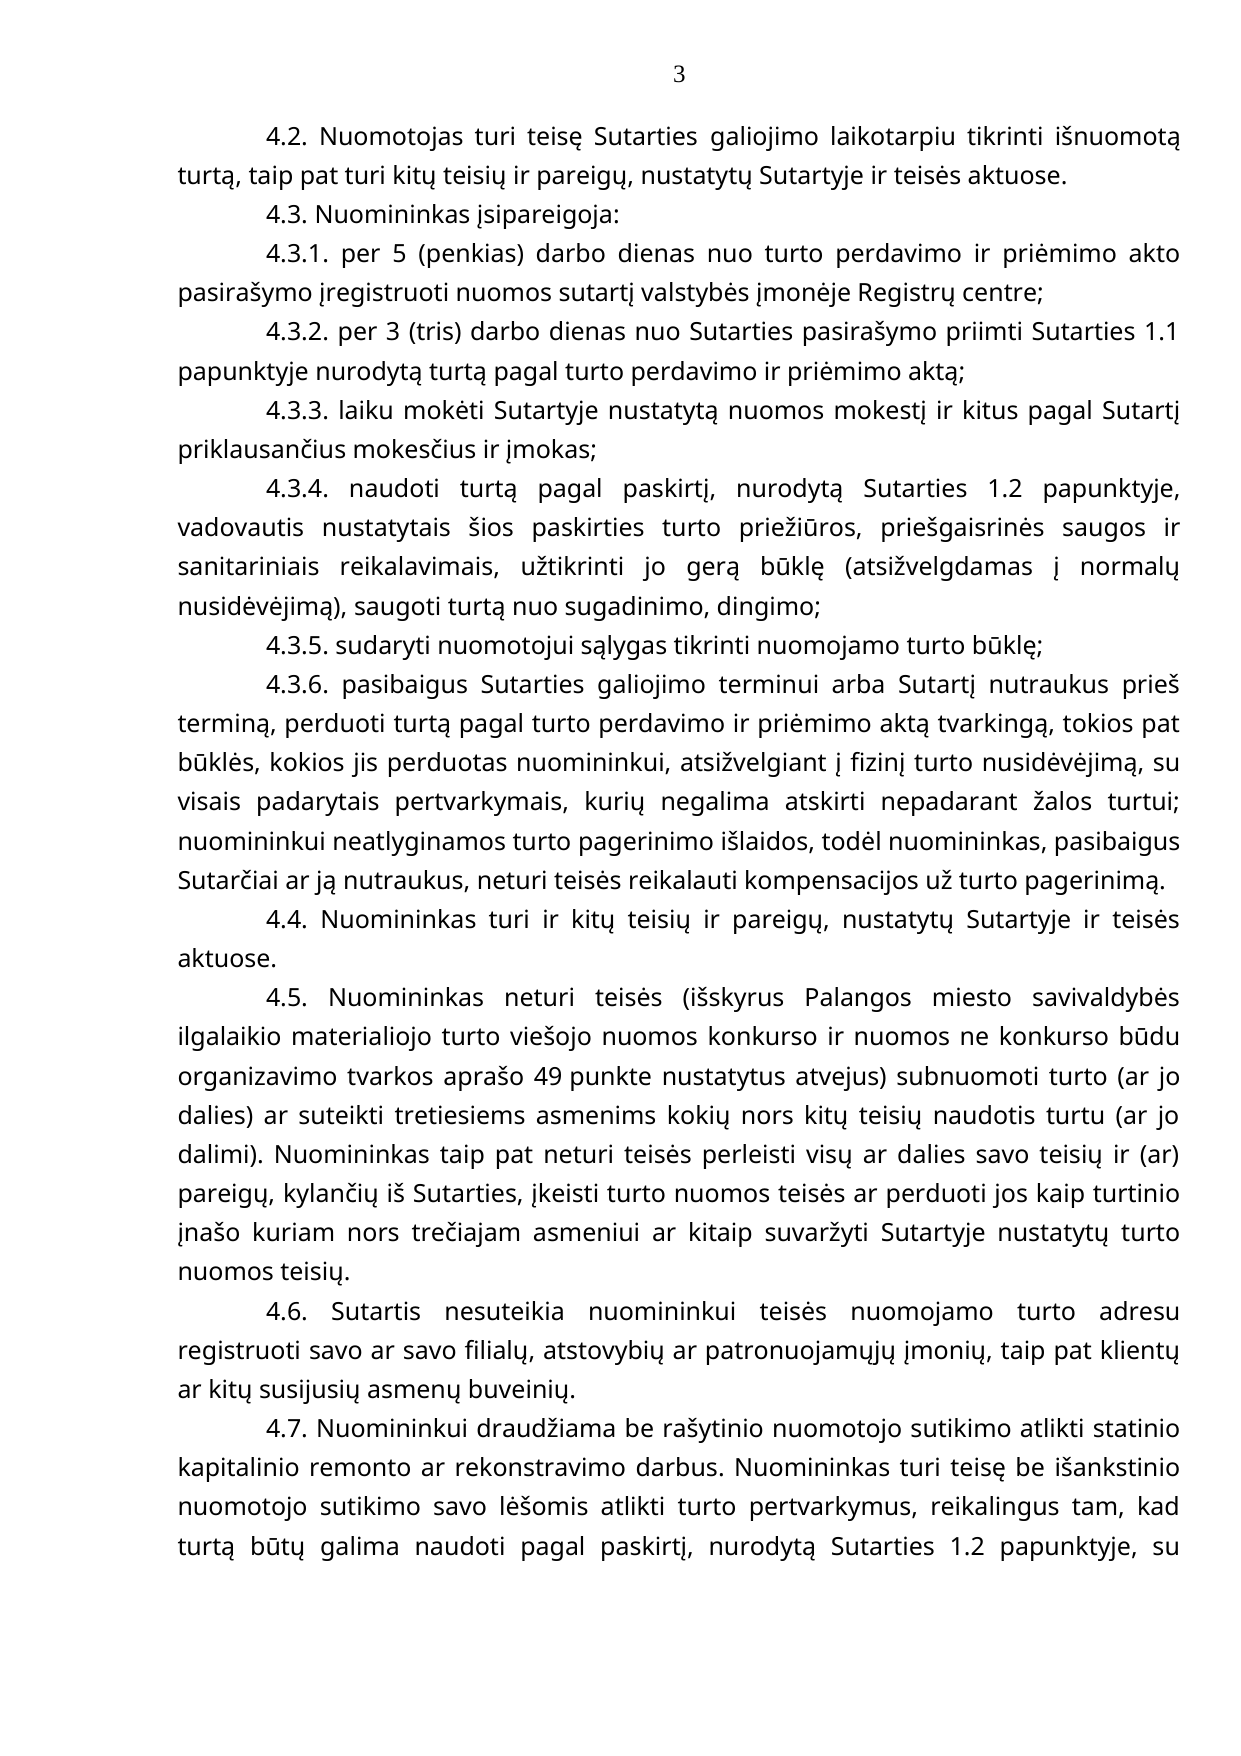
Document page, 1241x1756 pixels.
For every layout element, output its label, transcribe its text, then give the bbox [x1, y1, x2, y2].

text 4.3.5. sudaryti nuomotojui sąlygas tikrinti nuomojamo turto būklę; [177, 627, 1181, 661]
text 4.5. Nuomininkas neturi teisės (išskyrus Palangos miesto savivaldybės ilgalaikio materialiojo turto viešojo nuomos konkurso ir nuomos ne konkurso būdu organizavimo tvarkos aprašo 49 punkte nustatytus atvejus) subnuomoti turto (ar jo dalies) ar suteikti tretiesiems asmenims kokių nors kitų teisių naudotis turtu (ar jo dalimi). Nuomininkas taip pat neturi teisės perleisti visų ar dalies savo teisių ir (ar) pareigų, kylančių iš Sutarties, įkeisti turto nuomos teisės ar perduoti jos kaip turtinio įnašo kuriam nors trečiajam asmeniui ar kitaip suvaržyti Sutartyje nustatytų turto nuomos teisių. [177, 980, 1181, 1288]
text 4.2. Nuomotojas turi teisę Sutarties galiojimo laikotarpiu tikrinti išnuomotą turtą, taip pat turi kitų teisių ir pareigų, nustatytų Sutartyje ir teisės aktuose. [177, 118, 1181, 191]
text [177, 1411, 1181, 1562]
text 4.3.3. laiku mokėti Sutartyje nustatytą nuomos mokestį ir kitus pagal Sutartį priklausančius mokesčius ir įmokas; [177, 392, 1181, 466]
text 4.3.4. naudoti turtą pagal paskirtį, nurodytą Sutarties 1.2 papunktyje, vadovautis nustatytais šios paskirties turto priežiūros, priešgaisrinės saugos ir sanitariniais reikalavimais, užtikrinti jo gerą būklę (atsižvelgdamas į normalų nusidėvėjimą), saugoti turtą nuo sugadinimo, dingimo; [177, 471, 1181, 622]
text 4.3.2. per 3 (tris) darbo dienas nuo Sutarties pasirašymo priimti Sutarties 1.1 papunktyje nurodytą turtą pagal turto perdavimo ir priėmimo aktą; [177, 314, 1181, 387]
text 4.3. Nuomininkas įsipareigoja: [177, 196, 1181, 231]
text 4.3.6. pasibaigus Sutarties galiojimo terminui arba Sutartį nutraukus prieš terminą, perduoti turtą pagal turto perdavimo ir priėmimo aktą tvarkingą, tokios pat būklės, kokios jis perduotas nuomininkui, atsižvelgiant į fizinį turto nusidėvėjimą, su visais padarytais pertvarkymais, kurių negalima atskirti nepadarant žalos turtui; nuomininkui neatlyginamos turto pagerinimo išlaidos, todėl nuomininkas, pasibaigus Sutarčiai ar ją nutraukus, neturi teisės reikalauti kompensacijos už turto pagerinimą. [177, 666, 1181, 896]
text 4.4. Nuomininkas turi ir kitų teisių ir pareigų, nustatytų Sutartyje ir teisės aktuose. [177, 901, 1181, 975]
text 4.6. Sutartis nesuteikia nuomininkui teisės nuomojamo turto adresu registruoti savo ar savo filialų, atstovybių ar patronuojamųjų įmonių, taip pat klientų ar kitų susijusių asmenų buveinių. [177, 1293, 1181, 1406]
text 4.3.1. per 5 (penkias) darbo dienas nuo turto perdavimo ir priėmimo akto pasirašymo įregistruoti nuomos sutartį valstybės įmonėje Registrų centre; [177, 236, 1181, 309]
